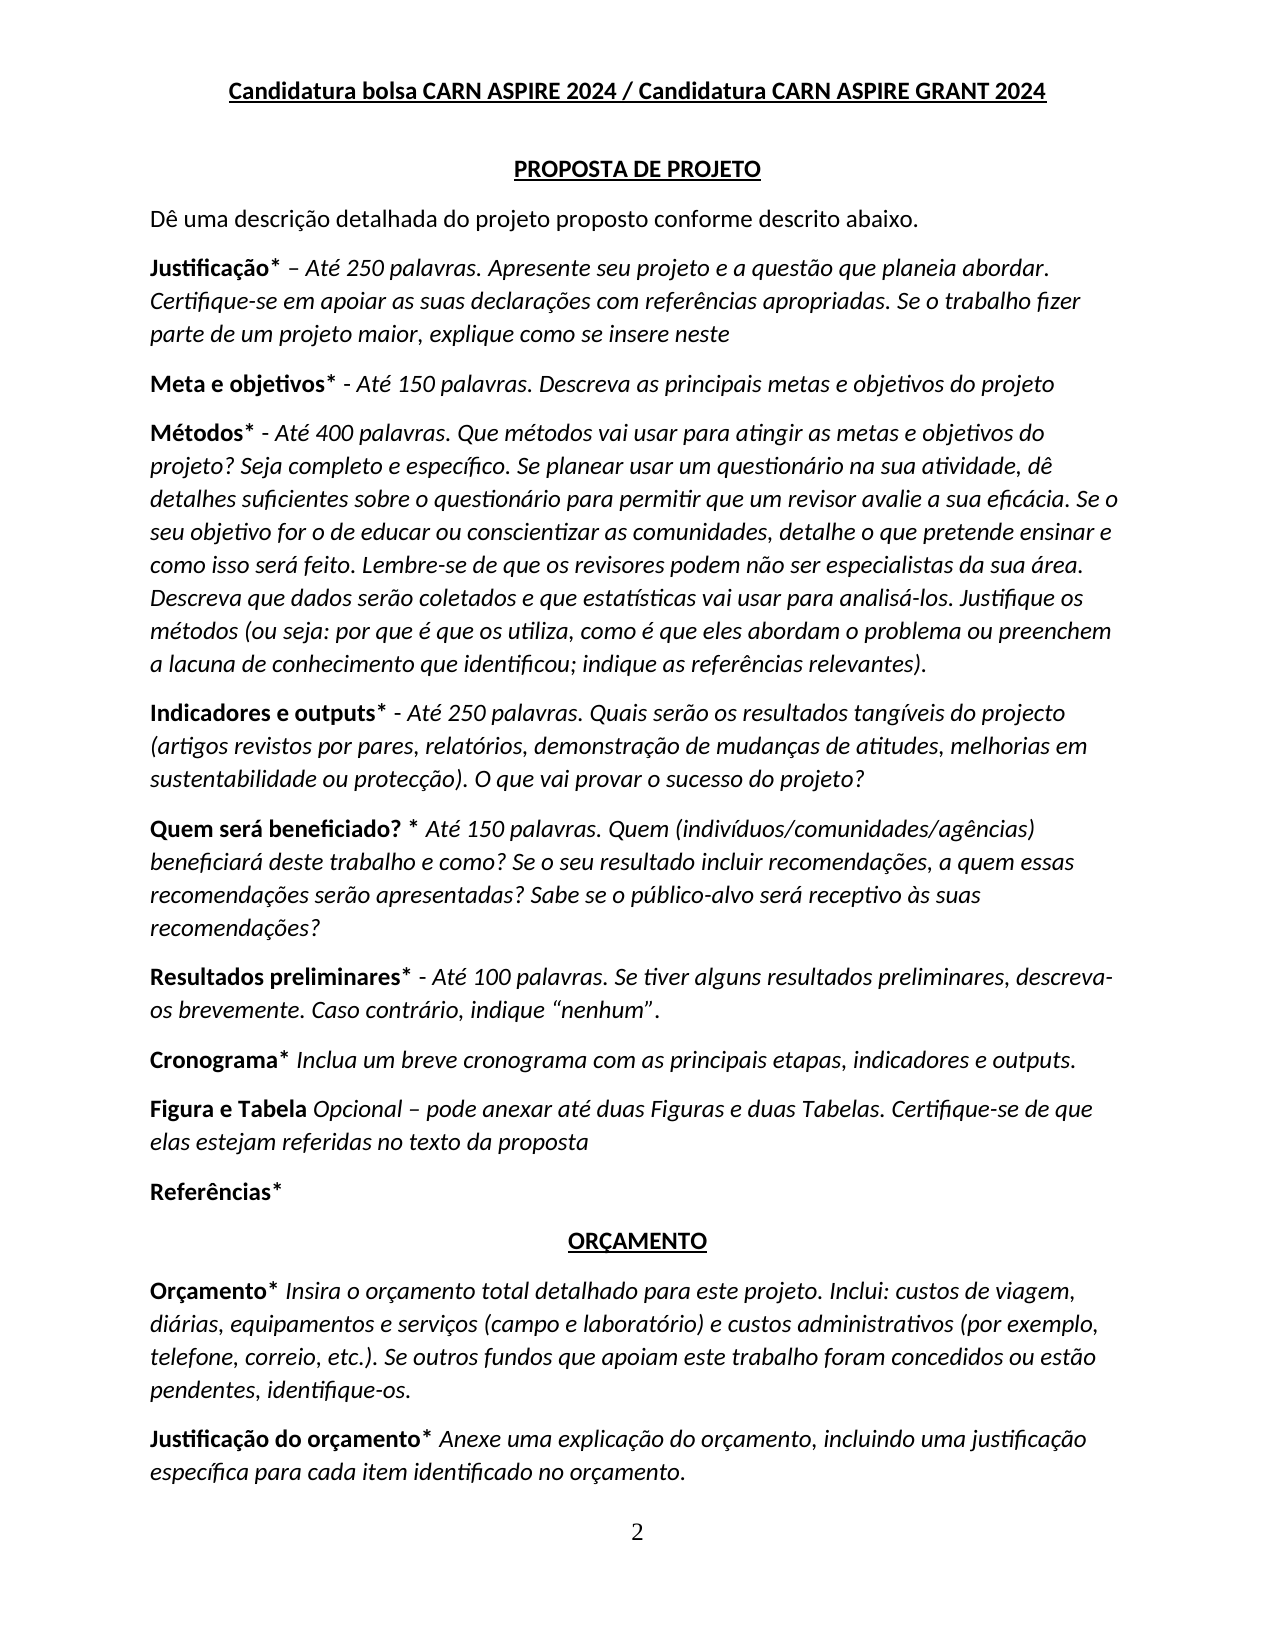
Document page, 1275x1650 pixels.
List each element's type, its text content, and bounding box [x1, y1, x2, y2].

text Justificação do orçamento* Anexe uma explicação do orçamento, incluindo uma justificação específica para cada item identificado no orçamento. [150, 1423, 1125, 1487]
text Referências* [150, 1176, 1125, 1206]
text Quem será beneficiado? * Até 150 palavras. Quem (indivíduos/comunidades/agências) beneficiará deste trabalho e como? Se o seu resultado incluir recomendações, a quem essas recomendações serão apresentadas? Sabe se o público-alvo será receptivo às suas recomendações? [150, 813, 1125, 942]
text ORÇAMENTO [150, 1225, 1125, 1256]
text PROPOSTA DE PROJETO [150, 153, 1125, 184]
text Indicadores e outputs* - Até 250 palavras. Quais serão os resultados tangíveis do projecto (artigos revistos por pares, relatórios, demonstração de mudanças de atitudes, melhorias em sustentabilidade ou protecção). O que vai provar o sucesso do projeto? [150, 697, 1125, 794]
text Métodos* - Até 400 palavras. Que métodos vai usar para atingir as metas e objetivos do projeto? Seja completo e específico. Se planear usar um questionário na sua atividade, dê detalhes suficientes sobre o questionário para permitir que um revisor avalie a sua eficácia. Se o seu objetivo for o de educar ou conscientizar as comunidades, detalhe o que pretende ensinar e como isso será feito. Lembre-se de que os revisores podem não ser especialistas da sua área. Descreva que dados serão coletados e que estatísticas vai usar para analisá-los. Justifique os métodos (ou seja: por que é que os utiliza, como é que eles abordam o problema ou preenchem a lacuna de conhecimento que identificou; indique as referências relevantes). [150, 417, 1125, 678]
text Meta e objetivos* - Até 150 palavras. Descreva as principais metas e objetivos do projeto [150, 368, 1125, 398]
text Cronograma* Inclua um breve cronograma com as principais etapas, indicadores e outputs. [150, 1044, 1125, 1074]
text Dê uma descrição detalhada do projeto proposto conforme descrito abaixo. [150, 203, 1125, 233]
text Justificação* – Até 250 palavras. Apresente seu projeto e a questão que planeia abordar. Certifique-se em apoiar as suas declarações com referências apropriadas. Se o trabalho fizer parte de um projeto maior, explique como se insere neste [150, 252, 1125, 349]
text Resultados preliminares* - Até 100 palavras. Se tiver alguns resultados preliminares, descreva-os brevemente. Caso contrário, indique “nenhum”. [150, 961, 1125, 1025]
text Figura e Tabela Opcional – pode anexar até duas Figuras e duas Tabelas. Certifique-se de que elas estejam referidas no texto da proposta [150, 1093, 1125, 1157]
text Orçamento* Insira o orçamento total detalhado para este projeto. Inclui: custos de viagem, diárias, equipamentos e serviços (campo e laboratório) e custos administrativos (por exemplo, telefone, correio, etc.). Se outros fundos que apoiam este trabalho foram concedidos ou estão pendentes, identifique-os. [150, 1275, 1125, 1404]
